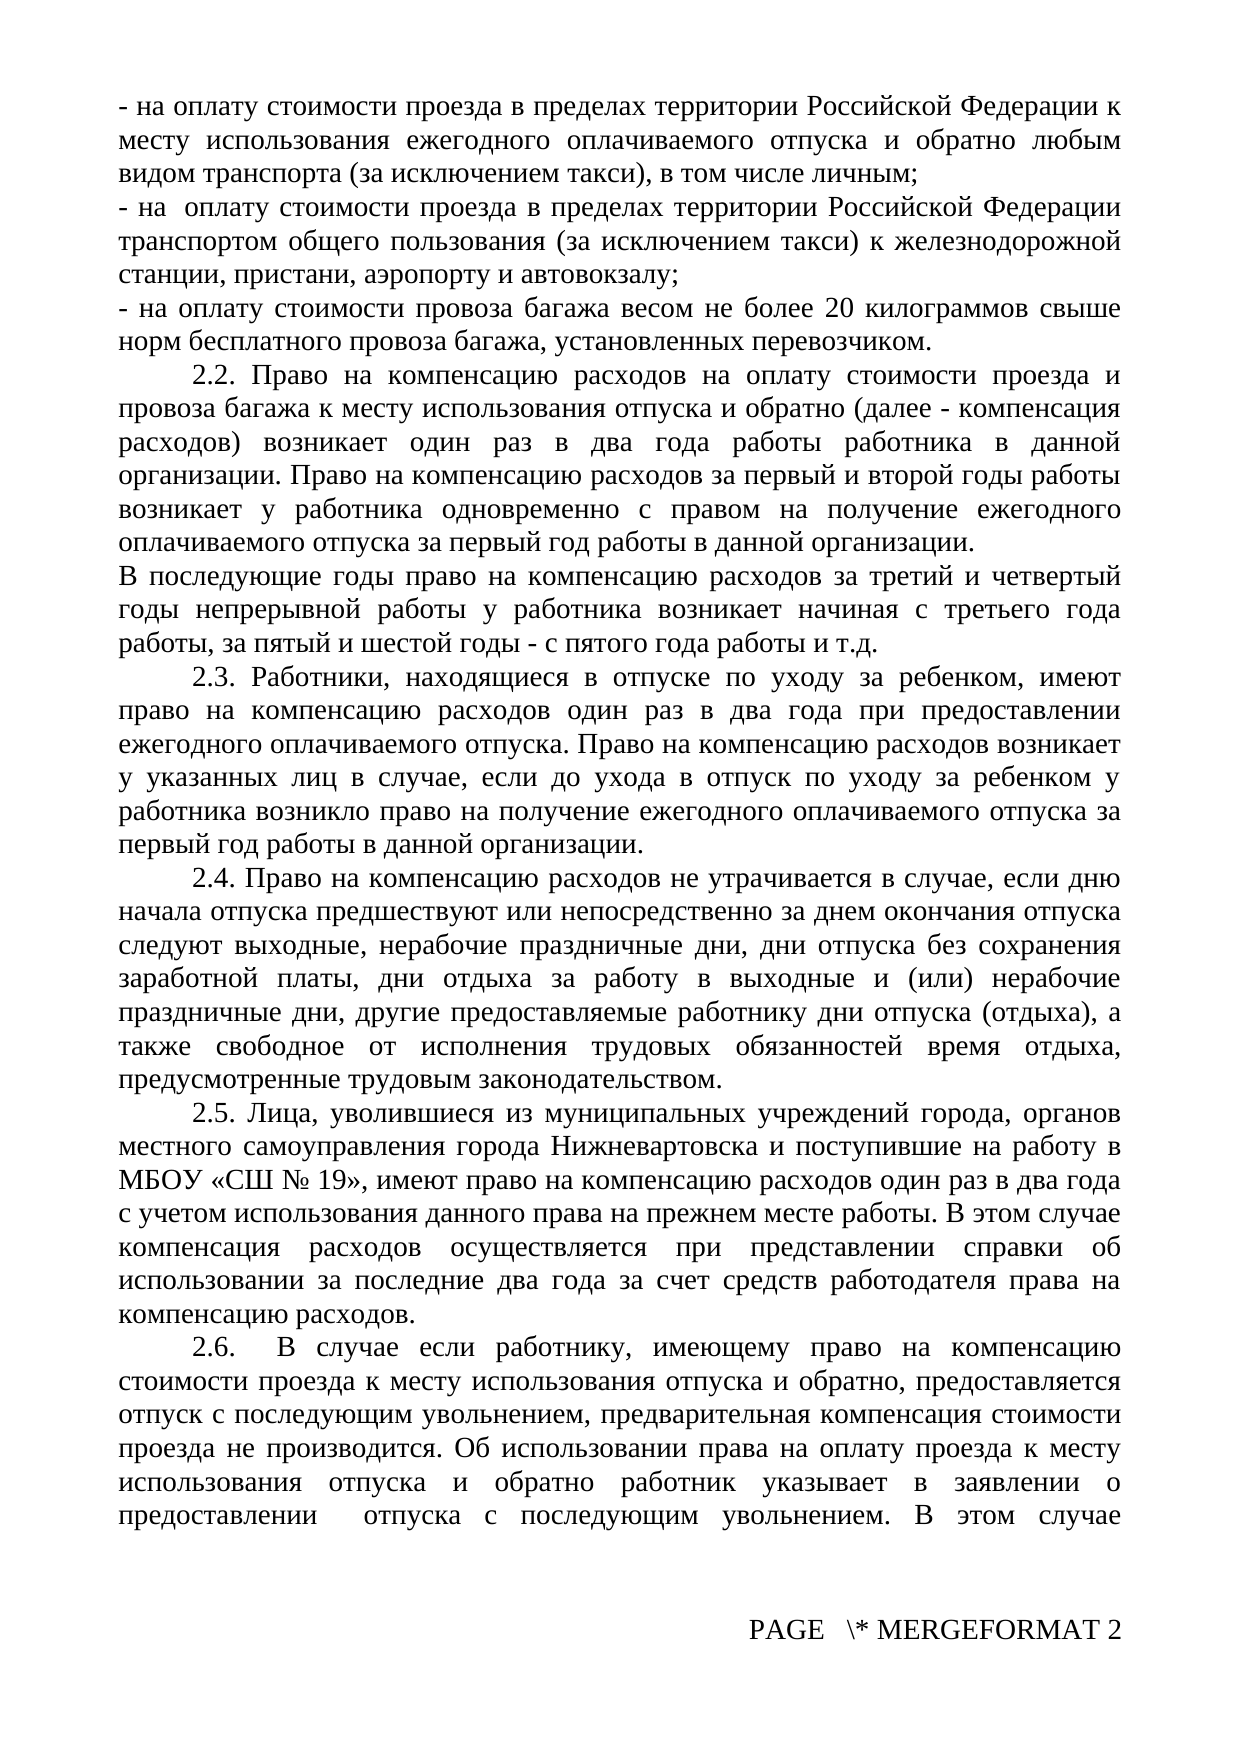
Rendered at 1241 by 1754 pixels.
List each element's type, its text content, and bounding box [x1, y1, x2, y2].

text - на оплату стоимости проезда в пределах территории Российской Федерации к месту использования ежегодного оплачиваемого отпуска и обратно любым видом транспорта (за исключением такси), в том числе личным; [118, 88, 1122, 189]
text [118, 1329, 1122, 1531]
text 2.2. Право на компенсацию расходов на оплату стоимости проезда и провоза багажа к месту использования отпуска и обратно (далее - компенсация расходов) возникает один раз в два года работы работника в данной организации. Право на компенсацию расходов за первый и второй годы работы возникает у работника одновременно с правом на получение ежегодного оплачиваемого отпуска за первый год работы в данной организации. [118, 357, 1122, 558]
text 2.3. Работники, находящиеся в отпуске по уходу за ребенком, имеют право на компенсацию расходов один раз в два года при предоставлении ежегодного оплачиваемого отпуска. Право на компенсацию расходов возникает у указанных лиц в случае, если до ухода в отпуск по уходу за ребенком у работника возникло право на получение ежегодного оплачиваемого отпуска за первый год работы в данной организации. [118, 659, 1122, 860]
text - на оплату стоимости провоза багажа весом не более 20 килограммов свыше норм бесплатного провоза багажа, установленных перевозчиком. [118, 290, 1122, 357]
text 2.4. Право на компенсацию расходов не утрачивается в случае, если дню начала отпуска предшествуют или непосредственно за днем окончания отпуска следуют выходные, нерабочие праздничные дни, дни отпуска без сохранения заработной платы, дни отдыха за работу в выходные и (или) нерабочие праздничные дни, другие предоставляемые работнику дни отпуска (отдыха), а также свободное от исполнения трудовых обязанностей время отдыха, предусмотренные трудовым законодательством. [118, 860, 1122, 1095]
text В последующие годы право на компенсацию расходов за третий и четвертый годы непрерывной работы у работника возникает начиная с третьего года работы, за пятый и шестой годы - с пятого года работы и т.д. [118, 558, 1122, 659]
text - на оплату стоимости проезда в пределах территории Российской Федерации транспортом общего пользования (за исключением такси) к железнодорожной станции, пристани, аэропорту и автовокзалу; [118, 189, 1122, 290]
text 2.5. Лица, уволившиеся из муниципальных учреждений города, органов местного самоуправления города Нижневартовска и поступившие на работу в МБОУ «СШ № 19», имеют право на компенсацию расходов один раз в два года с учетом использования данного права на прежнем месте работы. В этом случае компенсация расходов осуществляется при представлении справки об использовании за последние два года за счет средств работодателя права на компенсацию расходов. [118, 1095, 1122, 1329]
